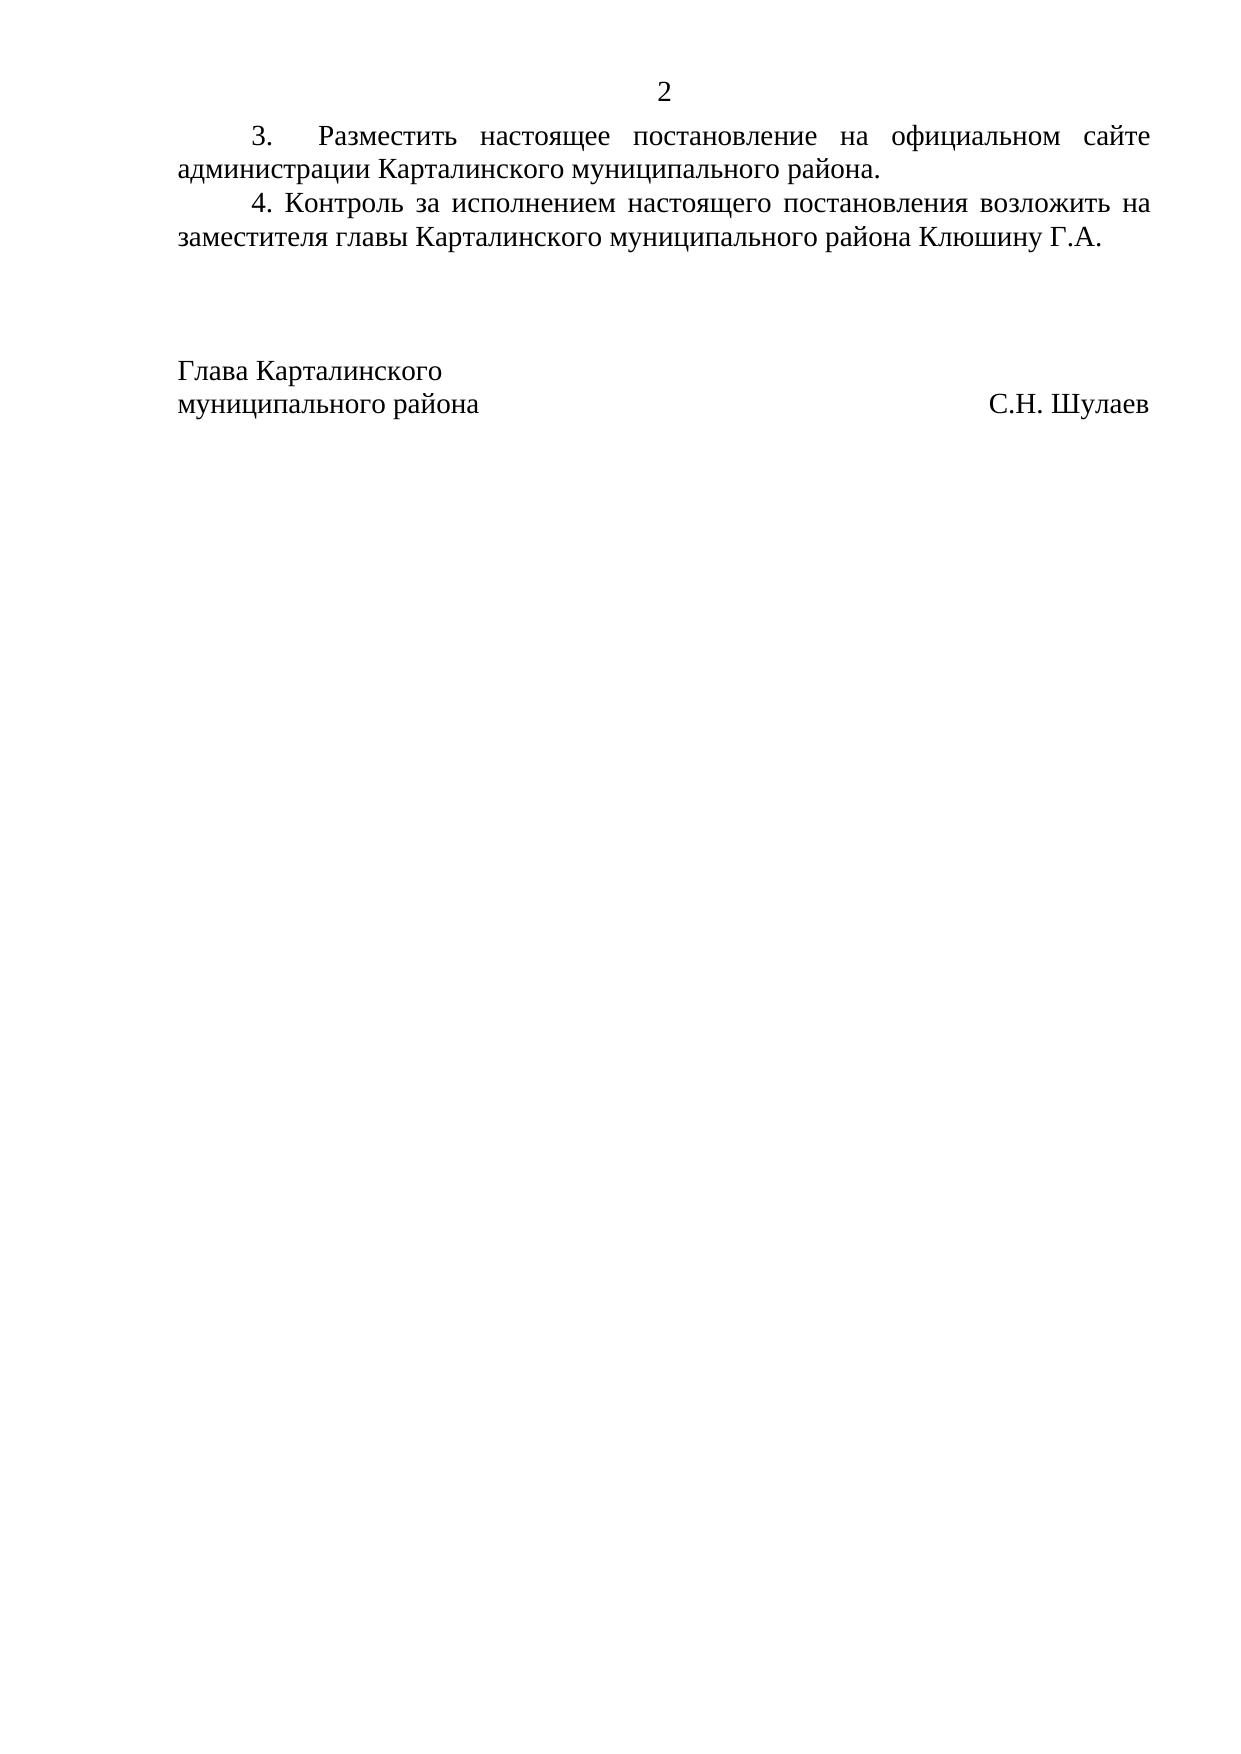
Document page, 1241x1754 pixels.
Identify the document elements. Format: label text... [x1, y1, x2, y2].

text муниципального района С.Н. Шулаев [177, 386, 1152, 420]
text Глава Карталинского [177, 353, 1152, 386]
text 4. Контроль за исполнением настоящего постановления возложить на заместителя главы Карталинского муниципального района Клюшину Г.А. [177, 185, 1152, 252]
text 3. Разместить настоящее постановление на официальном сайте администрации Карталинского муниципального района. [177, 118, 1152, 185]
